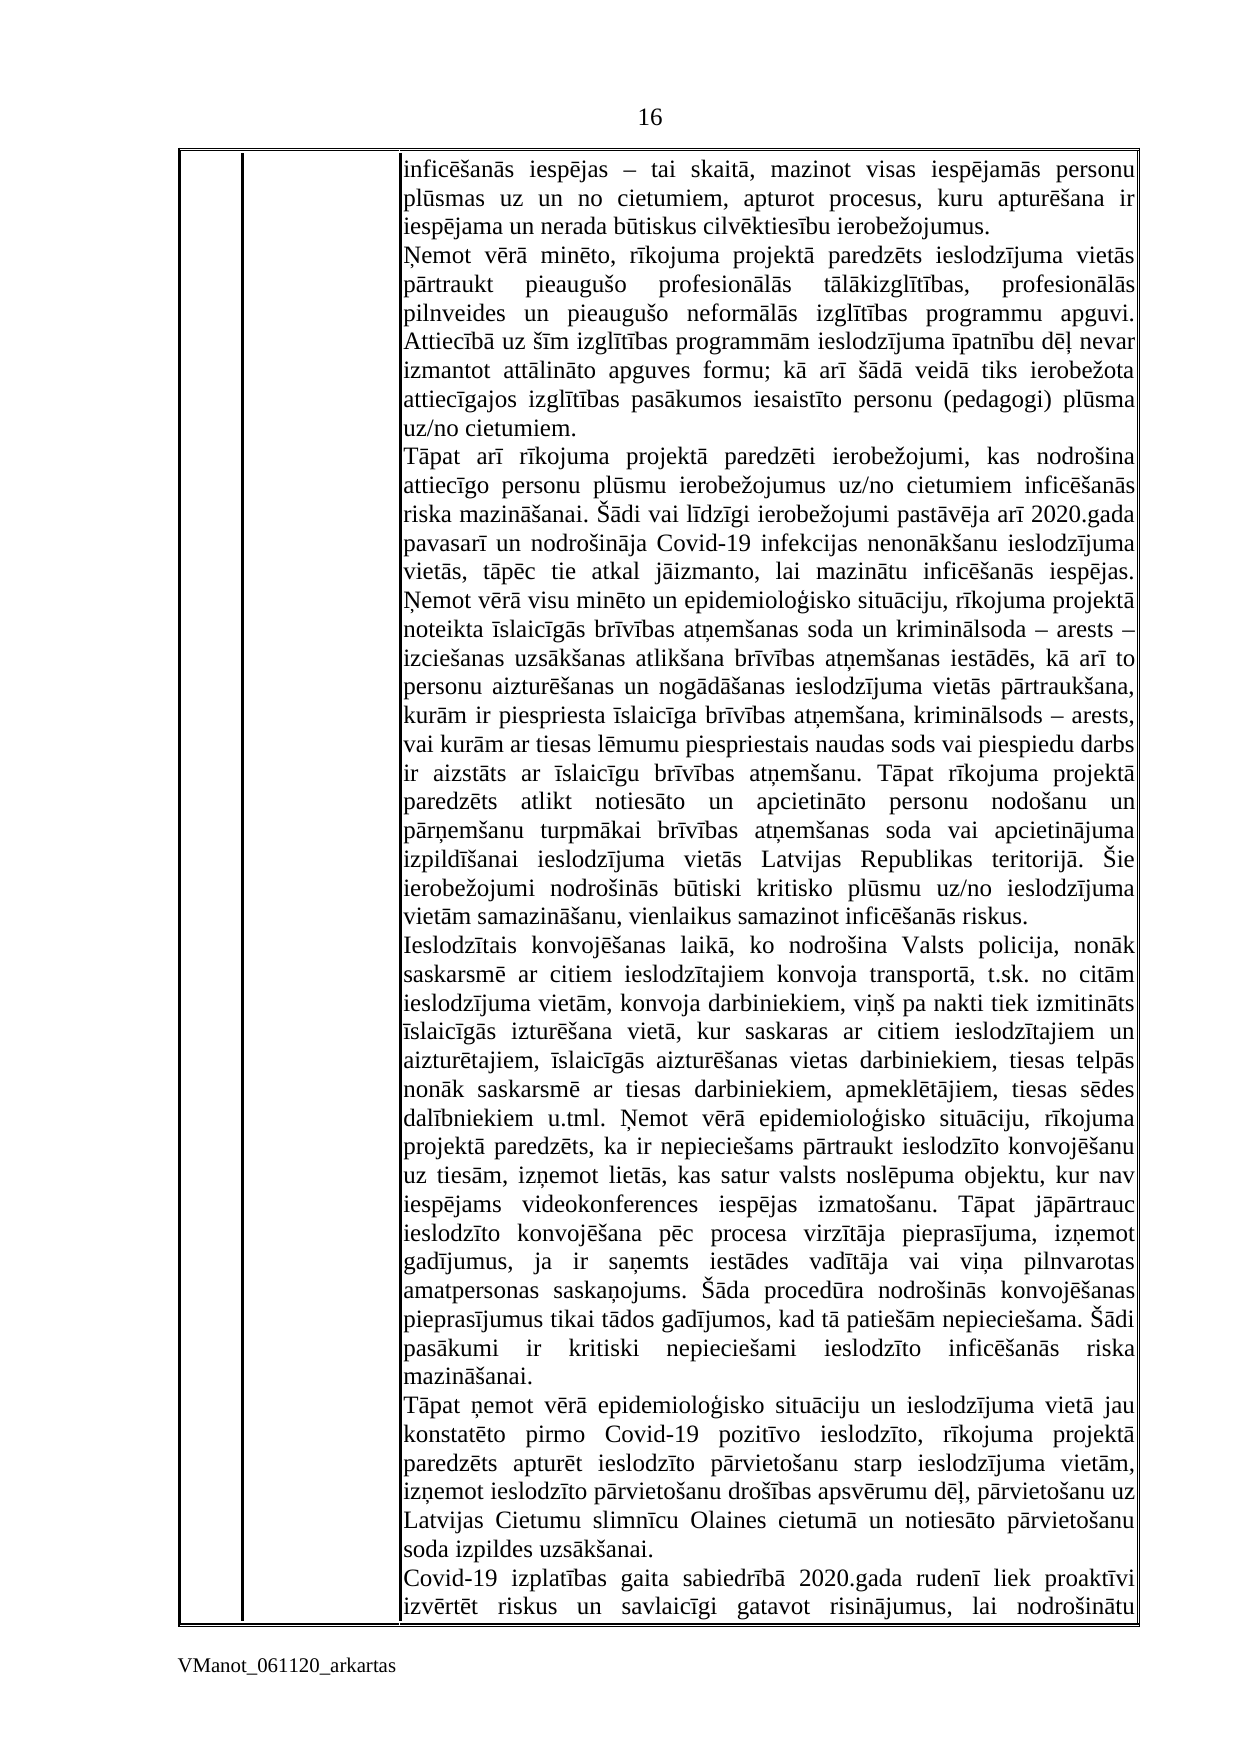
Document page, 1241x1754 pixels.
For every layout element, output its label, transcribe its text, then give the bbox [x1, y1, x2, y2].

table_cell 2. [181, 151, 242, 1623]
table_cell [242, 149, 400, 1623]
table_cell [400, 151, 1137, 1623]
